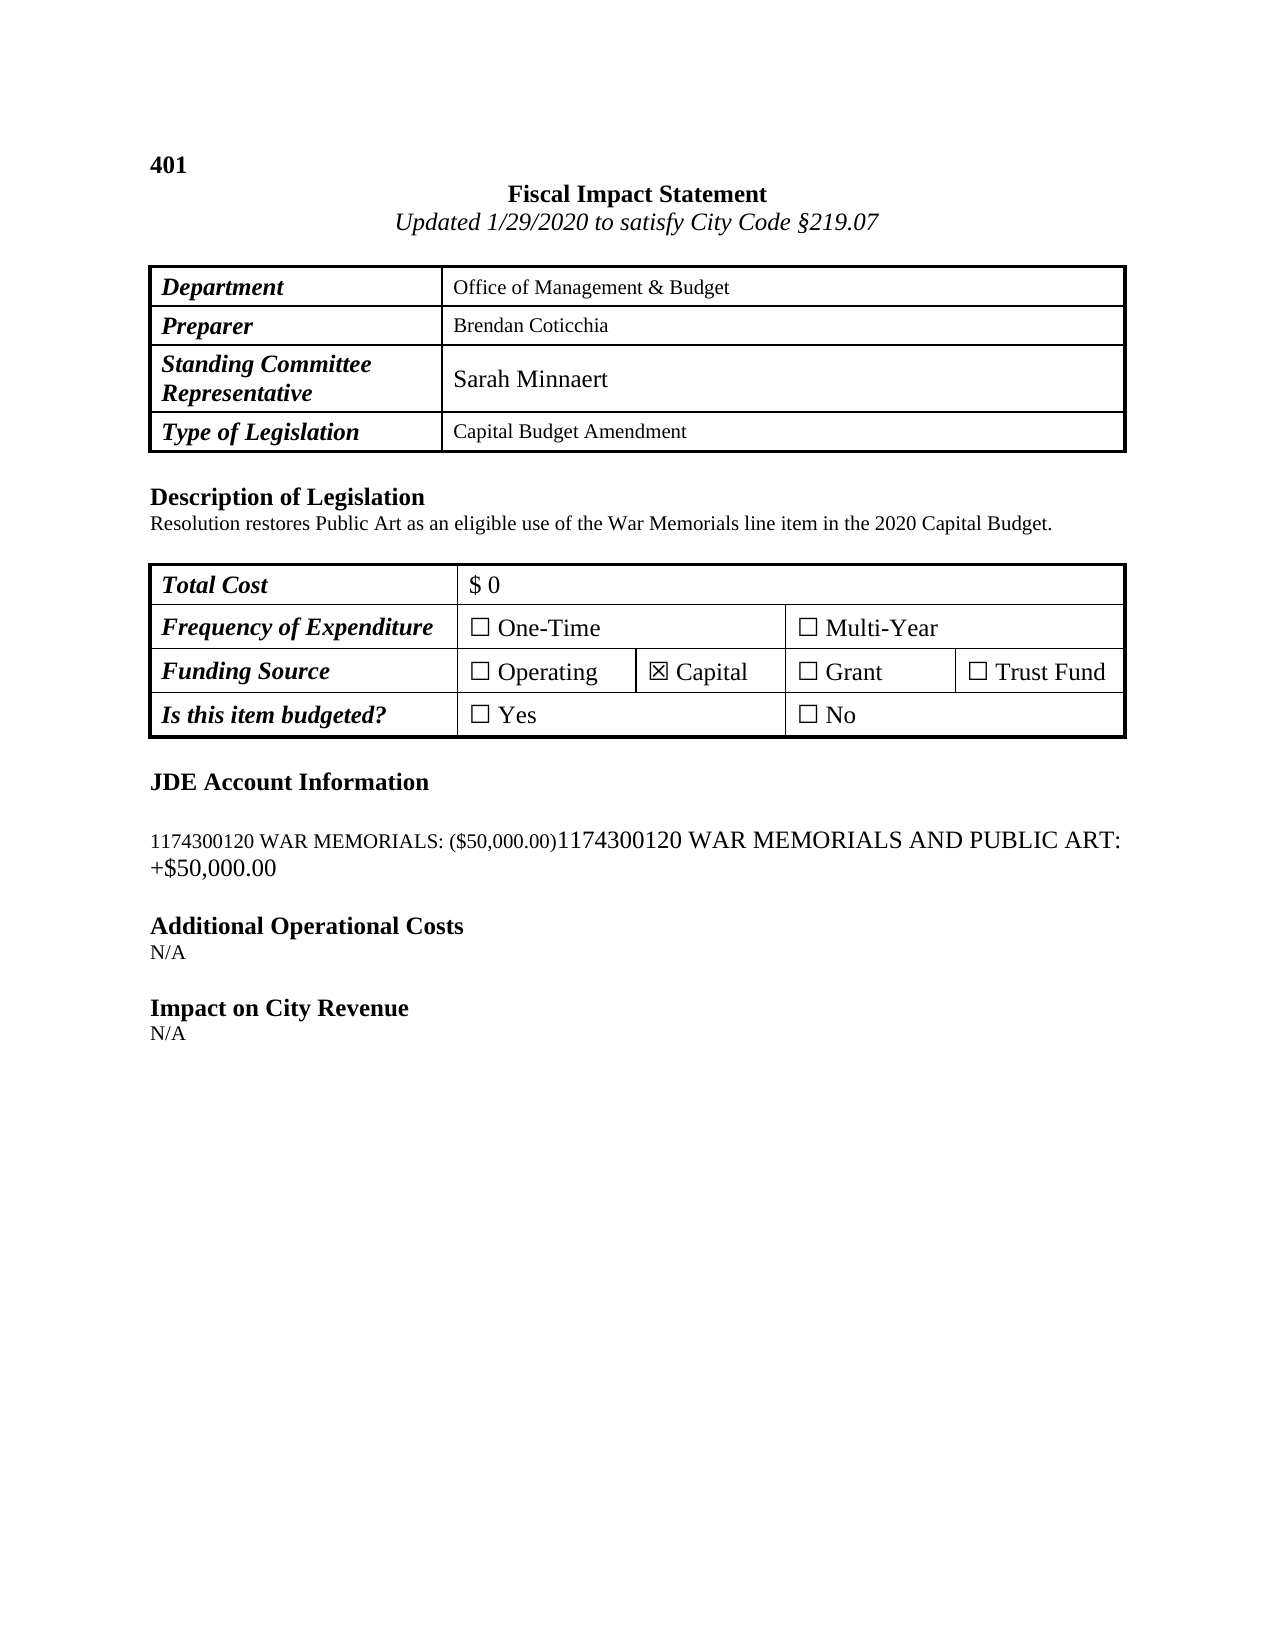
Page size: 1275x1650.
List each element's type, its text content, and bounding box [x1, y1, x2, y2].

table_cell Grant [786, 649, 955, 691]
text Impact on City Revenue [150, 993, 1125, 1021]
table_cell Frequency of Expenditure [152, 605, 457, 647]
table_header Total Cost [152, 566, 457, 603]
table_cell Multi-Year [786, 605, 1123, 647]
table_cell Is this item budgeted? [152, 693, 457, 735]
table_cell Yes [458, 693, 785, 735]
text Fiscal Impact Statement [150, 179, 1125, 207]
table_cell Type of Legislation [152, 413, 441, 450]
table_cell One-Time [458, 605, 785, 647]
table_cell Funding Source [152, 649, 457, 691]
table_header $ 0 [458, 566, 1123, 603]
table_cell Capital [637, 649, 785, 691]
text Description of Legislation [150, 482, 1125, 511]
text Updated 1/29/2020 to satisfy City Code §219.07 [150, 207, 1125, 236]
table_cell Sarah Minnaert [443, 346, 1123, 411]
text JDE Account Information [150, 767, 1125, 796]
table_cell Preparer [152, 307, 441, 344]
text Additional Operational Costs [150, 911, 1125, 940]
text 401 [150, 150, 1125, 179]
table_cell Operating [458, 649, 635, 691]
table_cell Standing Committee Representative [152, 346, 441, 411]
table_cell No [786, 693, 1123, 735]
table_cell Trust Fund [956, 649, 1123, 691]
table_header Department [152, 268, 441, 305]
text 1174300120 WAR MEMORIALS AND PUBLIC ART: +$50,000.00 [150, 796, 1125, 882]
